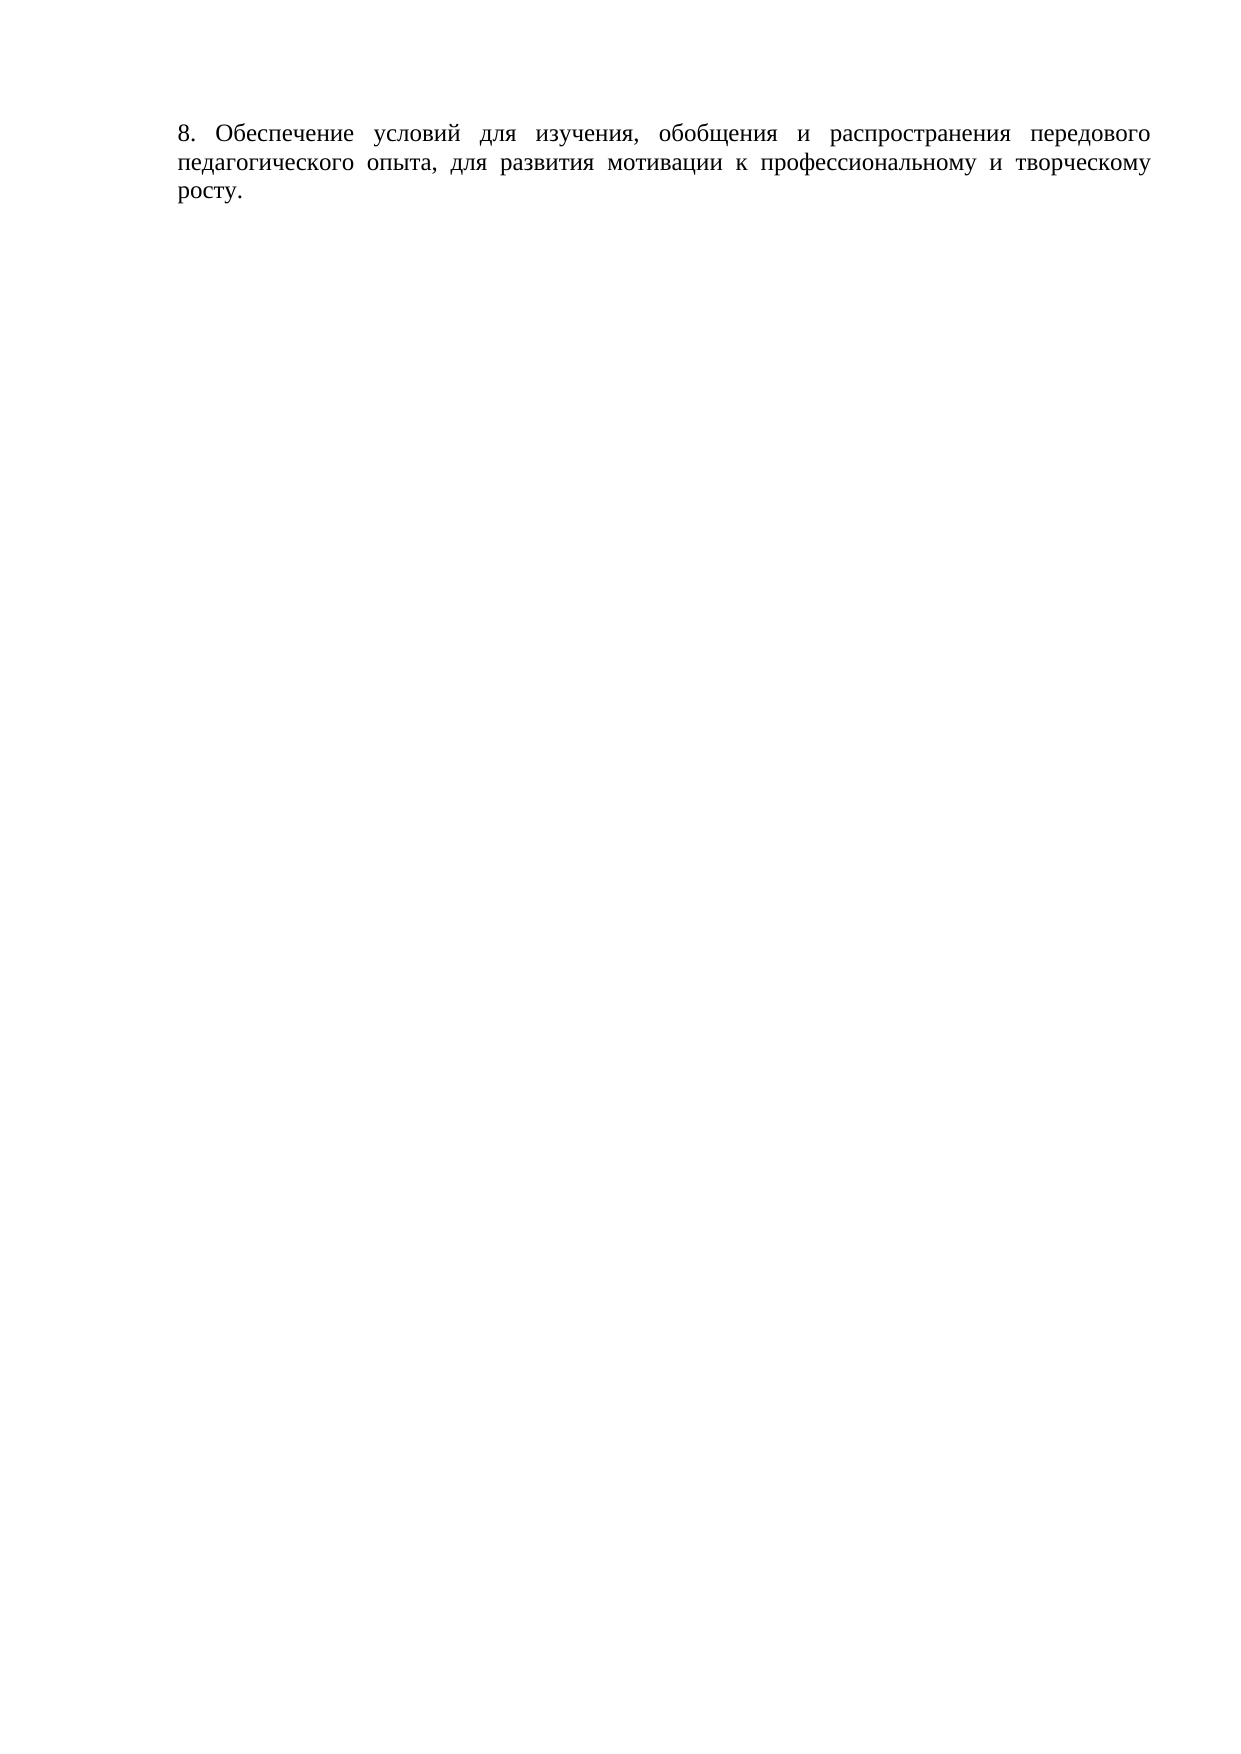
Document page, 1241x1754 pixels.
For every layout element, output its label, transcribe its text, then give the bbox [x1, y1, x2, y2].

text 8. Обеспечение условий для изучения, обобщения и распространения передового педагогического опыта, для развития мотивации к профессиональному и творческому росту. [177, 118, 1152, 204]
